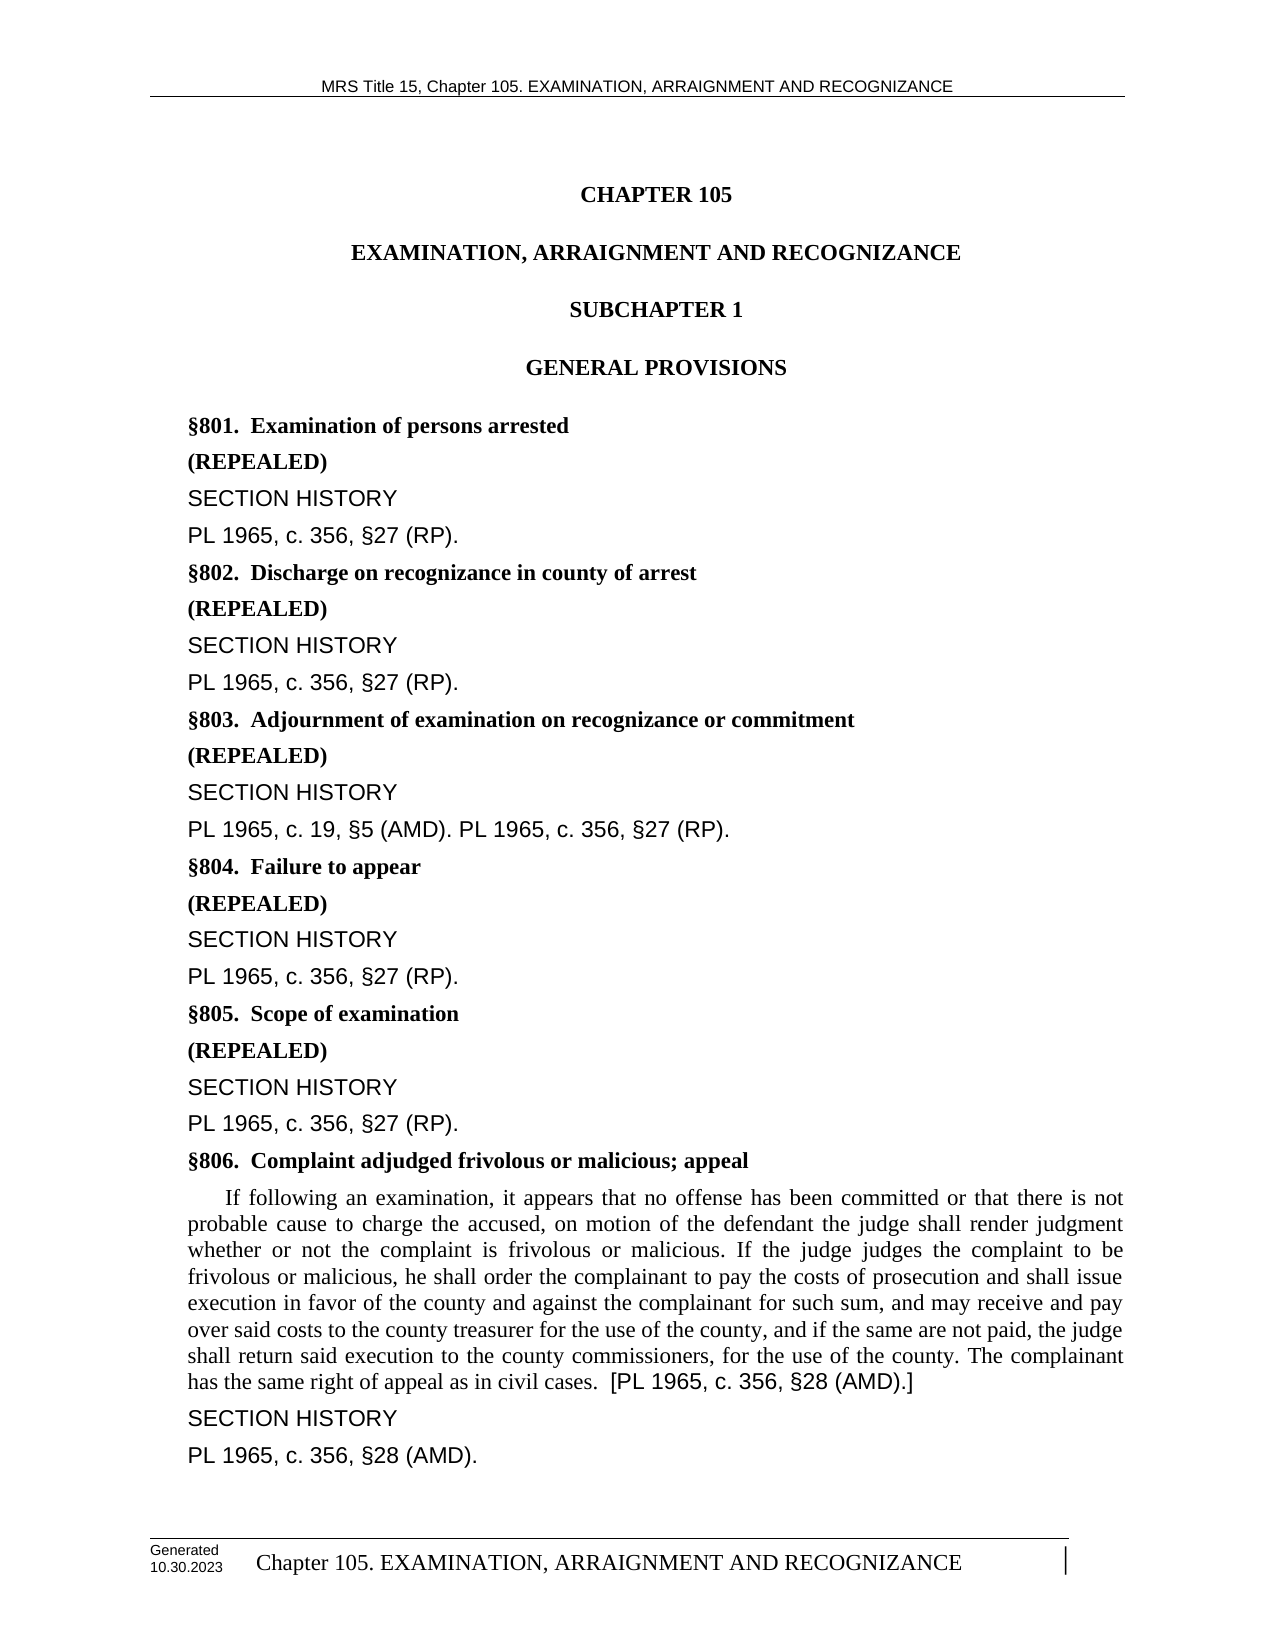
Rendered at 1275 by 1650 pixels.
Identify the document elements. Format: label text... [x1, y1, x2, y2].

text §804. Failure to appear [187, 853, 1125, 879]
text PL 1965, c. 356, §27 (RP). [187, 1110, 1125, 1137]
text PL 1965, c. 356, §27 (RP). [187, 522, 1125, 548]
text §801. Examination of persons arrested [187, 412, 1125, 438]
text EXAMINATION, ARRAIGNMENT AND RECOGNIZANCE [187, 239, 1125, 265]
text §806. Complaint adjudged frivolous or malicious; appeal [187, 1147, 1125, 1173]
text SECTION HISTORY [187, 485, 1125, 512]
text SECTION HISTORY [187, 926, 1125, 953]
text SECTION HISTORY [187, 779, 1125, 806]
text PL 1965, c. 356, §28 (AMD). [187, 1442, 1125, 1468]
text §805. Scope of examination [187, 1000, 1125, 1026]
text (REPEALED) [187, 1037, 1125, 1063]
text (REPEALED) [187, 890, 1125, 916]
text PL 1965, c. 356, §27 (RP). [187, 669, 1125, 695]
text §802. Discharge on recognizance in county of arrest [187, 559, 1125, 585]
text SUBCHAPTER 1 [187, 296, 1125, 323]
text SECTION HISTORY [187, 632, 1125, 659]
text SECTION HISTORY [187, 1073, 1125, 1100]
text If following an examination, it appears that no offense has been committed or that there is not probable cause to charge the accused, on motion of the defendant the judge shall render judgment whether or not the complaint is frivolous or malicious. If the judge judges the complaint to be frivolous or malicious, he shall order the complainant to pay the costs of prosecution and shall issue execution in favor of the county and against the complainant for such sum, and may receive and pay over said costs to the county treasurer for the use of the county, and if the same are not paid, the judge shall return said execution to the county commissioners, for the use of the county. The complainant has the same right of appeal as in civil cases. [PL 1965, c. 356, §28 (AMD).] [187, 1184, 1125, 1395]
text PL 1965, c. 356, §27 (RP). [187, 963, 1125, 989]
text (REPEALED) [187, 743, 1125, 769]
text CHAPTER 105 [187, 181, 1125, 208]
text §803. Adjournment of examination on recognizance or commitment [187, 706, 1125, 732]
text PL 1965, c. 19, §5 (AMD). PL 1965, c. 356, §27 (RP). [187, 816, 1125, 842]
text GENERAL PROVISIONS [187, 354, 1125, 380]
text (REPEALED) [187, 596, 1125, 622]
text SECTION HISTORY [187, 1405, 1125, 1432]
text (REPEALED) [187, 448, 1125, 475]
